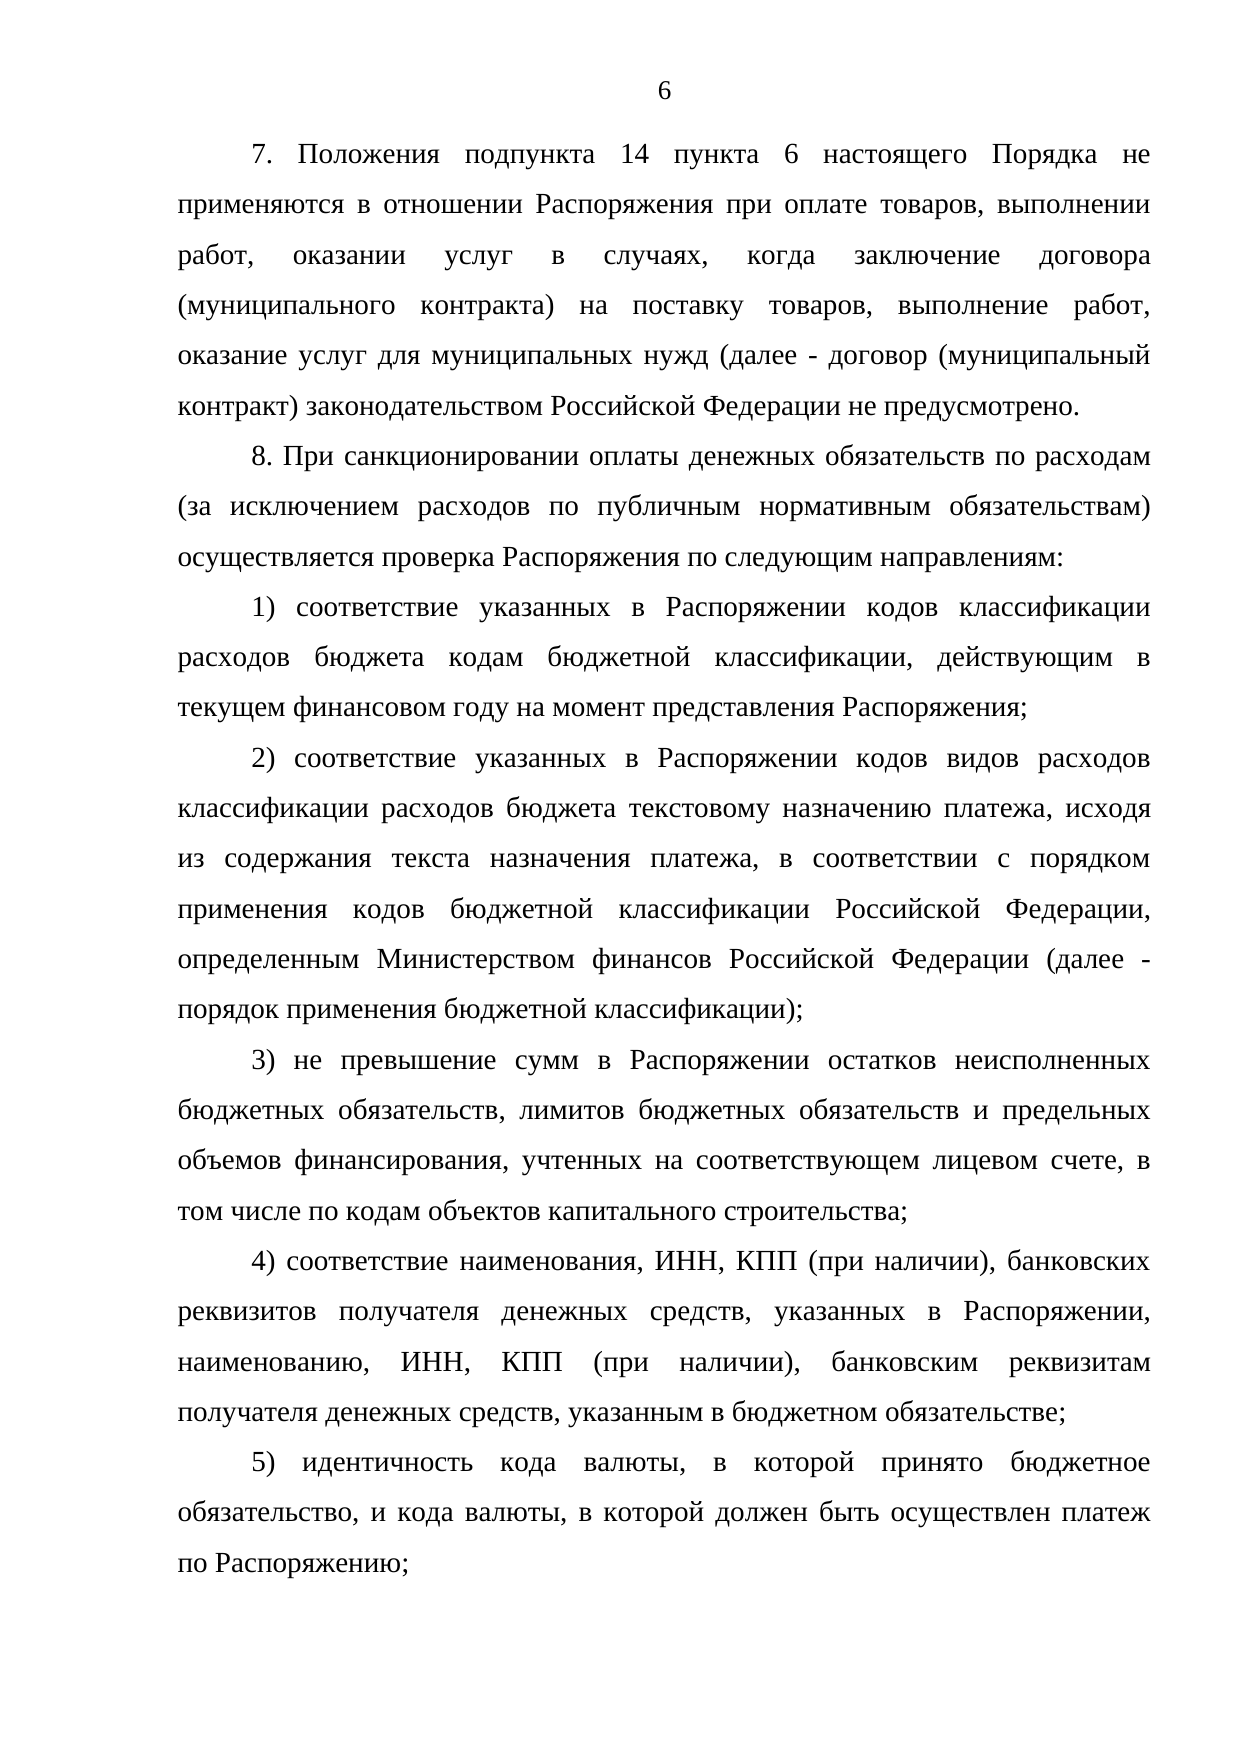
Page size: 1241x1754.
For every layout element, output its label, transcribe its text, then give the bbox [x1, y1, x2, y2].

text 1) соответствие указанных в Распоряжении кодов классификации расходов бюджета кодам бюджетной классификации, действующим в текущем финансовом году на момент представления Распоряжения; [177, 589, 1152, 723]
text 8. При санкционировании оплаты денежных обязательств по расходам (за исключением расходов по публичным нормативным обязательствам) осуществляется проверка Распоряжения по следующим направлениям: [177, 438, 1152, 572]
text 4) соответствие наименования, ИНН, КПП (при наличии), банковских реквизитов получателя денежных средств, указанных в Распоряжении, наименованию, ИНН, КПП (при наличии), банковским реквизитам получателя денежных средств, указанным в бюджетном обязательстве; [177, 1243, 1152, 1427]
text 7. Положения подпункта 14 пункта 6 настоящего Порядка не применяются в отношении Распоряжения при оплате товаров, выполнении работ, оказании услуг в случаях, когда заключение договора (муниципального контракта) на поставку товаров, выполнение работ, оказание услуг для муниципальных нужд (далее - договор (муниципальный контракт) законодательством Российской Федерации не предусмотрено. [177, 136, 1152, 421]
text 2) соответствие указанных в Распоряжении кодов видов расходов классификации расходов бюджета текстовому назначению платежа, исходя из содержания текста назначения платежа, в соответствии с порядком применения кодов бюджетной классификации Российской Федерации, определенным Министерством финансов Российской Федерации (далее - порядок применения бюджетной классификации); [177, 740, 1152, 1025]
text 3) не превышение сумм в Распоряжении остатков неисполненных бюджетных обязательств, лимитов бюджетных обязательств и предельных объемов финансирования, учтенных на соответствующем лицевом счете, в том числе по кодам объектов капитального строительства; [177, 1042, 1152, 1226]
text 5) идентичность кода валюты, в которой принято бюджетное обязательство, и кода валюты, в которой должен быть осуществлен платеж по Распоряжению; [177, 1444, 1152, 1578]
